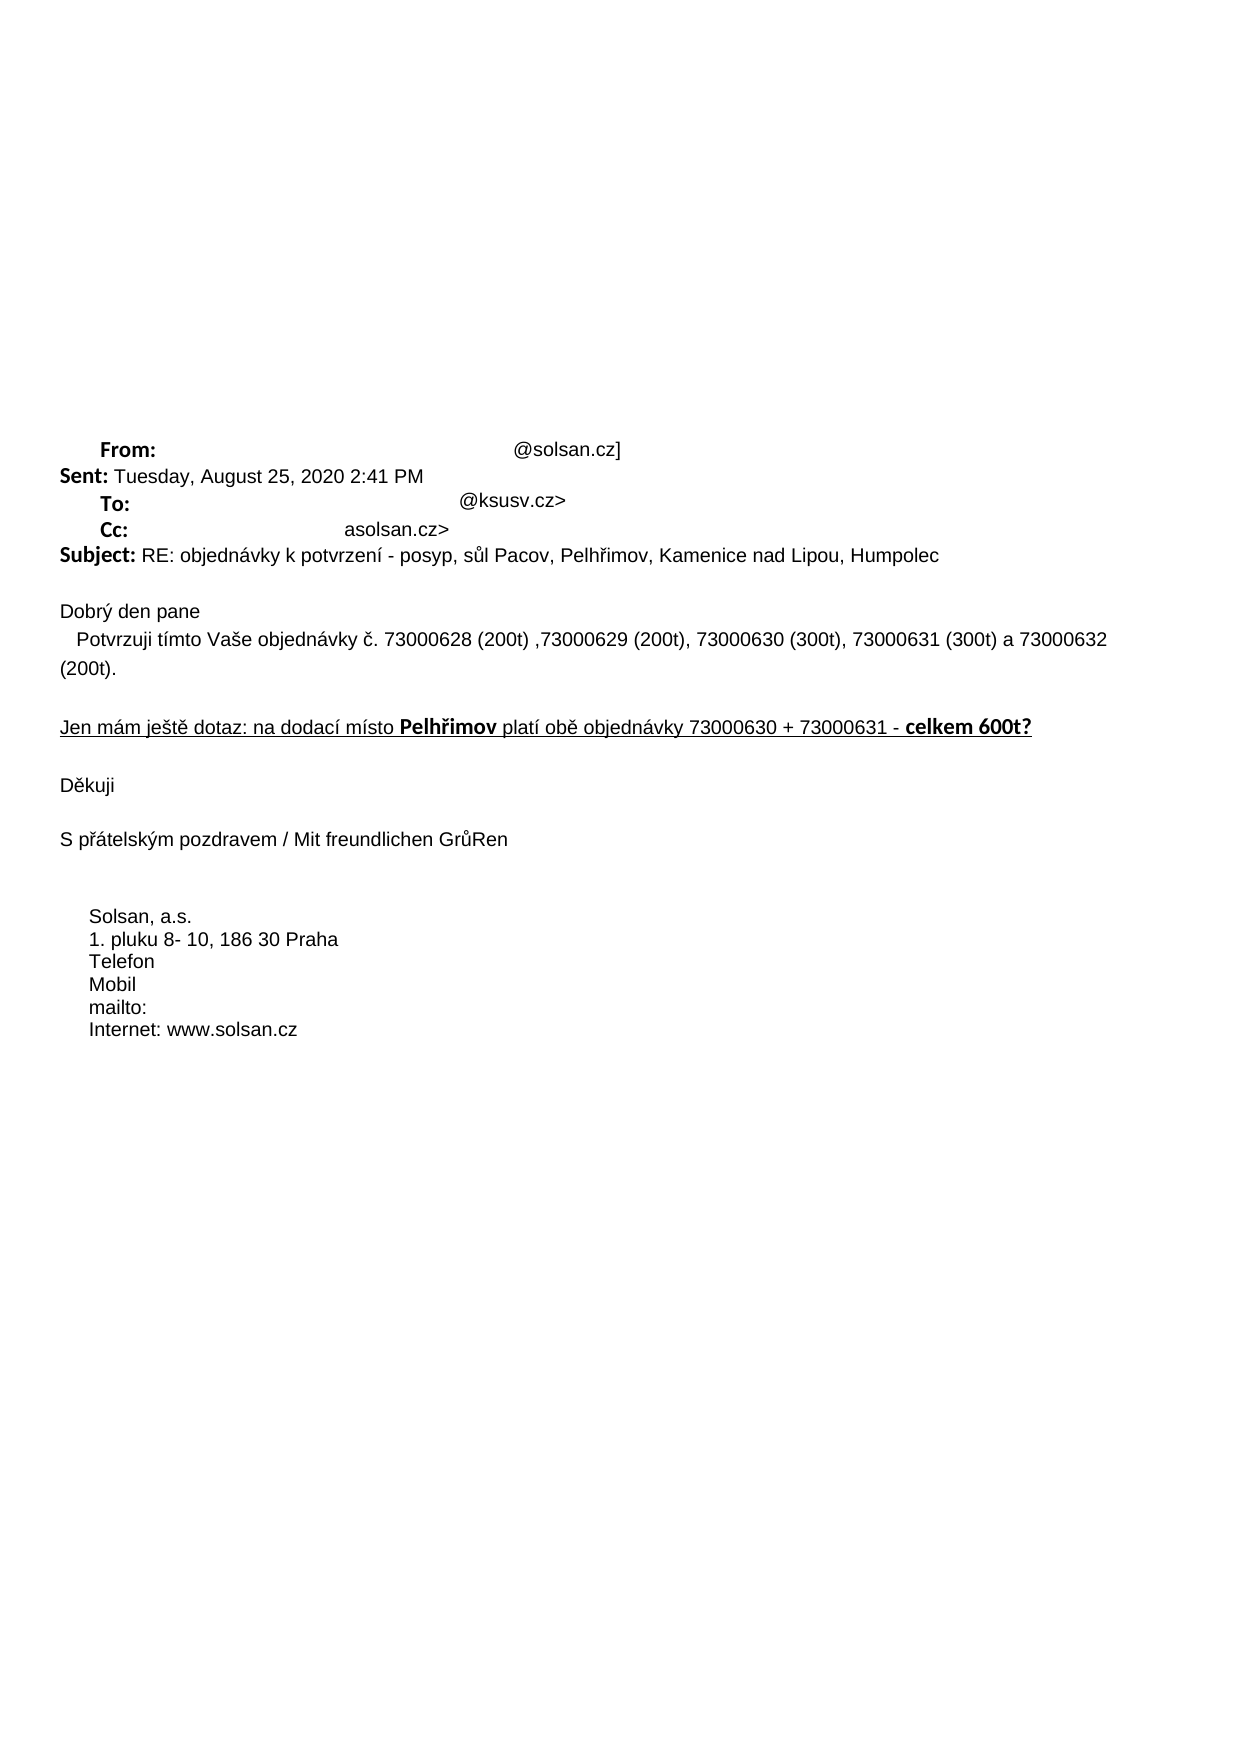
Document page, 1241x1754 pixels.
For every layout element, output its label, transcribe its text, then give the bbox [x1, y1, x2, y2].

text Mobil [59, 973, 1139, 996]
text Subject: RE: objednávky k potvrzení - posyp, sůl Pacov, Pelhřimov, Kamenice nad Lipou, Humpolec [59, 540, 1139, 568]
text Děkuji [59, 774, 1139, 797]
text S přátelským pozdravem / Mit freundlichen GrůRen [59, 828, 1139, 851]
text mailto: [59, 996, 1139, 1018]
table_header To: [89, 489, 333, 515]
text Dobrý den pane [59, 600, 1139, 622]
text 1. pluku 8- 10, 186 30 Praha [59, 927, 1139, 950]
table_cell asolsan.cz> [333, 515, 1110, 540]
table_header From: [89, 435, 333, 461]
text Sent: Tuesday, August 25, 2020 2:41 PM [59, 461, 1139, 489]
text Potvrzuji tímto Vaše objednávky č. 73000628 (200t) ,73000629 (200t), 73000630 (300t), 73000631 (300t) a 73000632 (200t). [59, 628, 1139, 679]
table_header @solsan.cz] [333, 435, 1110, 461]
text Solsan, a.s. [59, 905, 1139, 927]
text Jen mám ještě dotaz: na dodací místo Pelhřimov platí obě objednávky 73000630 + 73000631 - celkem 600t? [59, 712, 1139, 740]
table_header @ksusv.cz> [333, 489, 1110, 515]
table_cell Cc: [89, 515, 333, 540]
text Internet: www.solsan.cz [59, 1018, 1139, 1041]
text Telefon [59, 950, 1139, 973]
